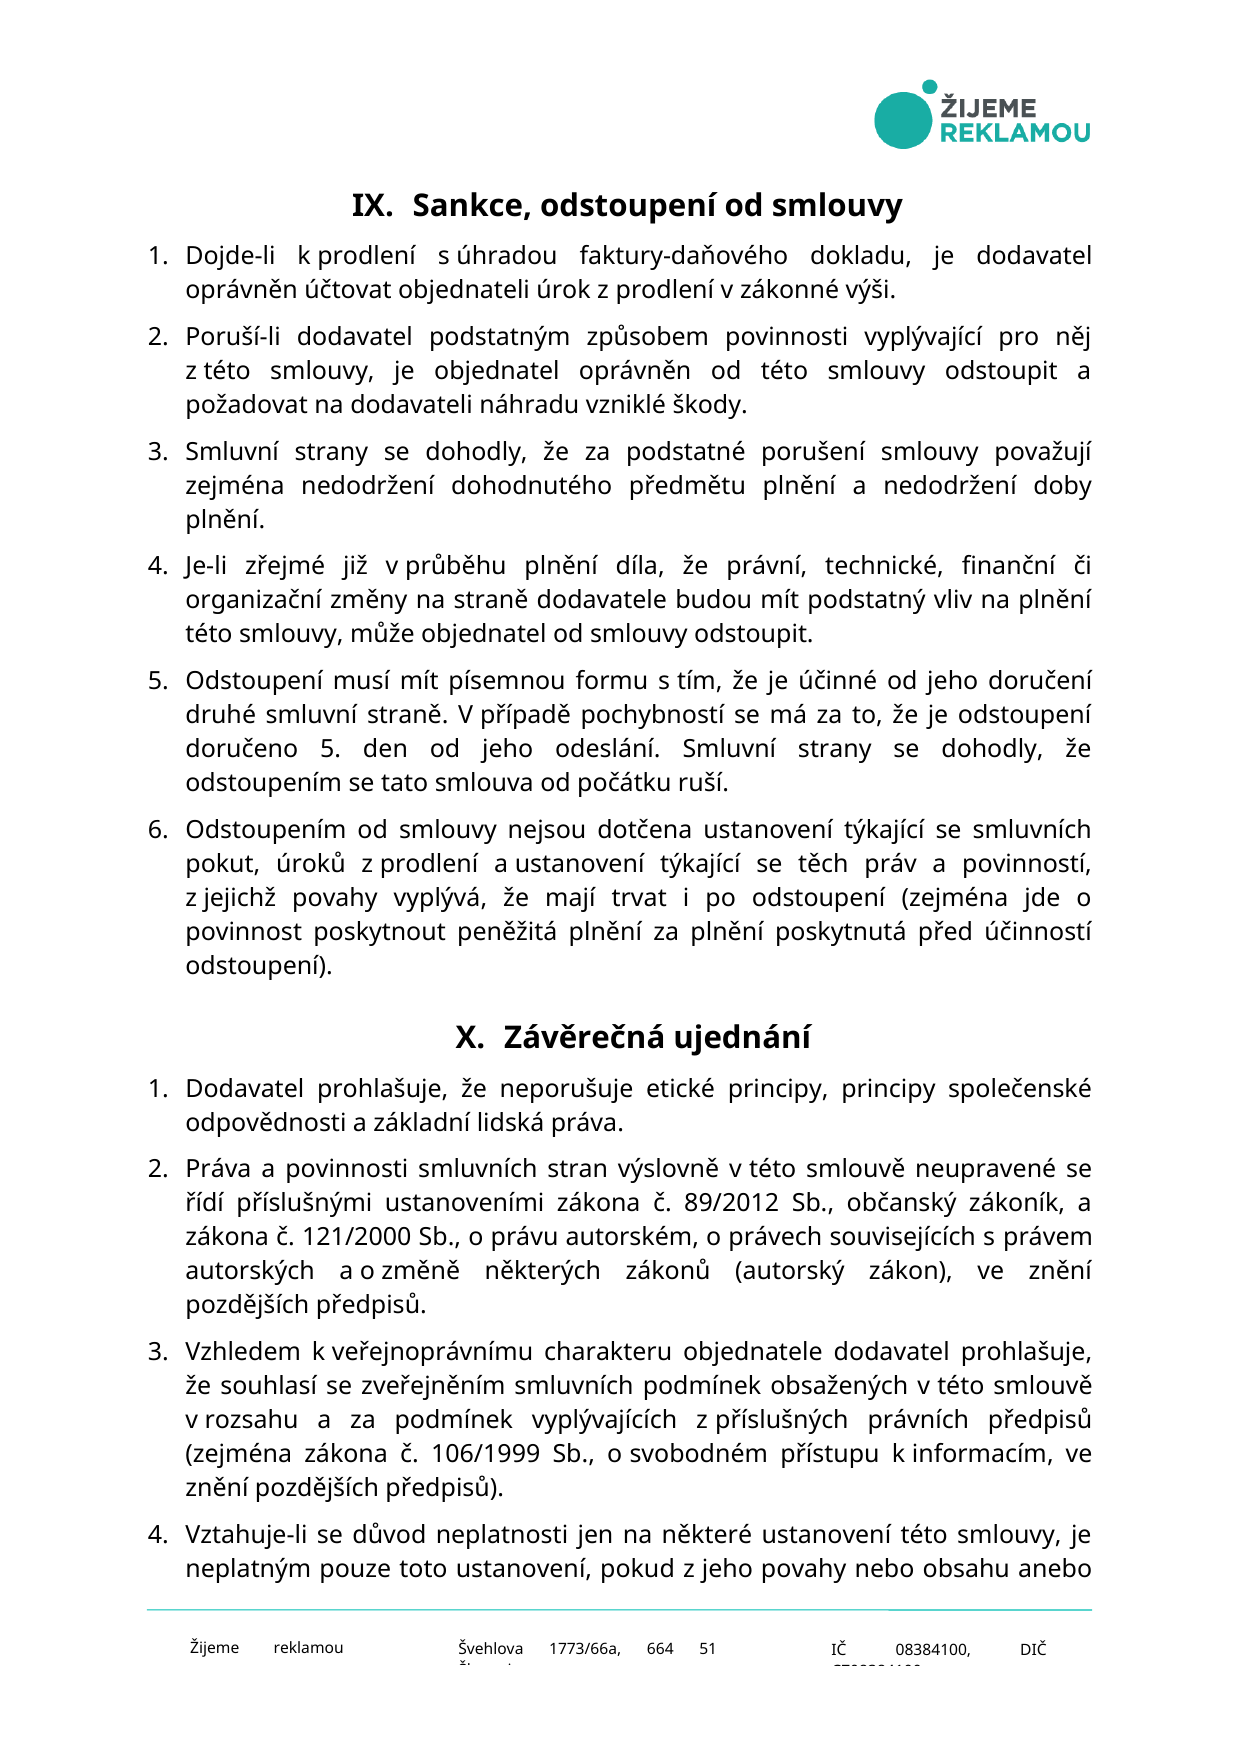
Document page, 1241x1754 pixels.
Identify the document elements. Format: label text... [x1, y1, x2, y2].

text Odstoupením od smlouvy nejsou dotčena ustanovení týkající se smluvních pokut, úroků z prodlení a ustanovení týkající se těch práv a povinností, z jejichž povahy vyplývá, že mají trvat i po odstoupení (zejména jde o povinnost poskytnout peněžitá plnění za plnění poskytnutá před účinností odstoupení). [148, 811, 1093, 982]
text Vzhledem k veřejnoprávnímu charakteru objednatele dodavatel prohlašuje, že souhlasí se zveřejněním smluvních podmínek obsažených v této smlouvě v rozsahu a za podmínek vyplývajících z příslušných právních předpisů (zejména zákona č. 106/1999 Sb., o svobodném přístupu k informacím, ve znění pozdějších předpisů). [148, 1334, 1093, 1504]
text Je-li zřejmé již v průběhu plnění díla, že právní, technické, finanční či organizační změny na straně dodavatele budou mít podstatný vliv na plnění této smlouvy, může objednatel od smlouvy odstoupit. [148, 548, 1093, 650]
picture [860, 67, 1099, 159]
list Dojde-li k prodlení s úhradou faktury-daňového dokladu, je dodavatel oprávněn účtovat objednateli úrok z prodlení v zákonné výši. [148, 238, 1093, 306]
text Závěrečná ujednání [204, 1015, 1093, 1058]
text Smluvní strany se dohodly, že za podstatné porušení smlouvy považují zejména nedodržení dohodnutého předmětu plnění a nedodržení doby plnění. [148, 433, 1093, 536]
text Poruší-li dodavatel podstatným způsobem povinnosti vyplývající pro něj z této smlouvy, je objednatel oprávněn od této smlouvy odstoupit a požadovat na dodavateli náhradu vzniklé škody. [148, 319, 1093, 421]
text Práva a povinnosti smluvních stran výslovně v této smlouvě neupravené se řídí příslušnými ustanoveními zákona č. 89/2012 Sb., občanský zákoník, a zákona č. 121/2000 Sb., o právu autorském, o právech souvisejících s právem autorských a o změně některých zákonů (autorský zákon), ve znění pozdějších předpisů. [148, 1151, 1093, 1321]
text Odstoupení musí mít písemnou formu s tím, že je účinné od jeho doručení druhé smluvní straně. V případě pochybností se má za to, že je odstoupení doručeno 5. den od jeho odeslání. Smluvní strany se dohodly, že odstoupením se tato smlouva od počátku ruší. [148, 663, 1093, 799]
list Dodavatel prohlašuje, že neporušuje etické principy, principy společenské odpovědnosti a základní lidská práva. [148, 1070, 1093, 1138]
text Sankce, odstoupení od smlouvy [204, 183, 1093, 226]
